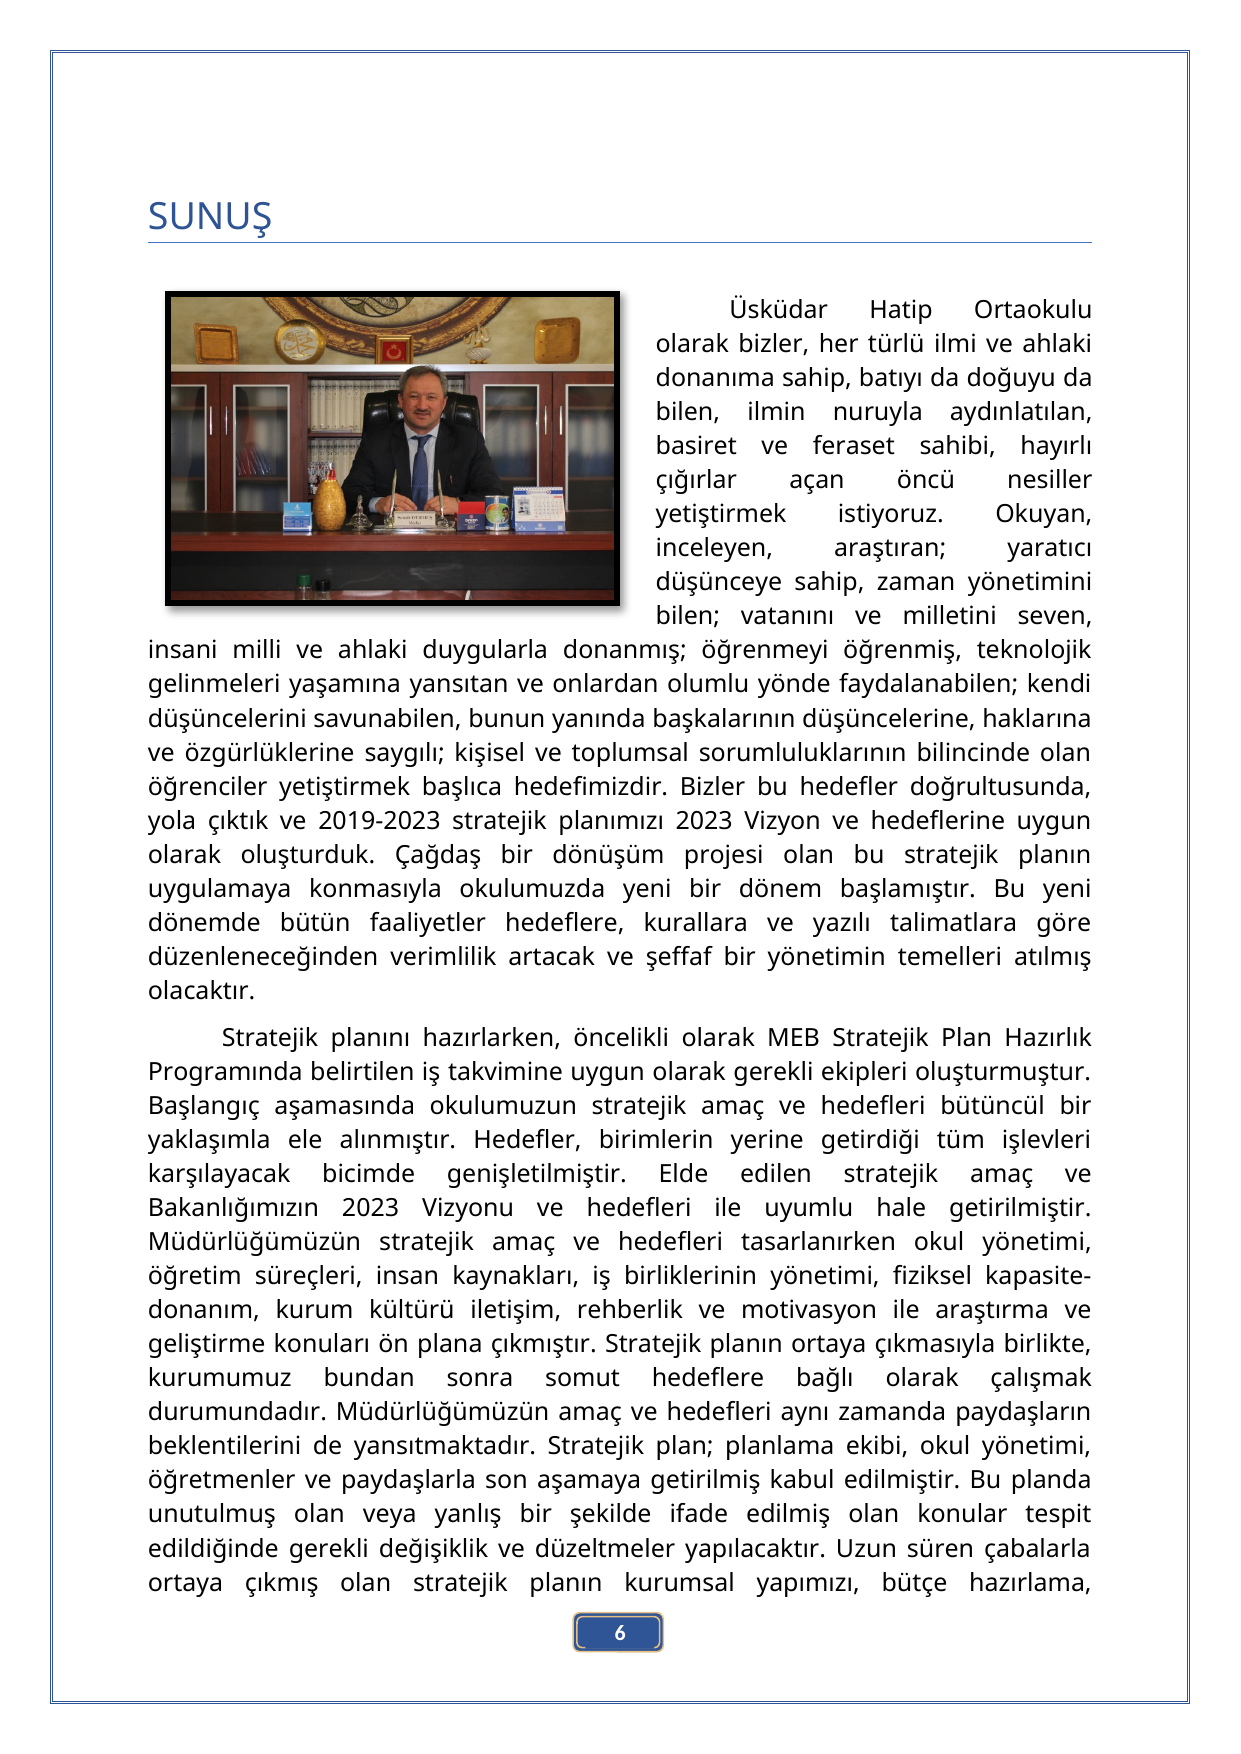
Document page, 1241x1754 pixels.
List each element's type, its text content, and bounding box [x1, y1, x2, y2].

picture [171, 297, 614, 600]
text Üsküdar Hatip Ortaokulu olarak bizler, her türlü ilmi ve ahlaki donanıma sahip, batıyı da doğuyu da bilen, ilmin nuruyla aydınlatılan, basiret ve feraset sahibi, hayırlı çığırlar açan öncü nesiller yetiştirmek istiyoruz. Okuyan, inceleyen, araştıran; yaratıcı düşünceye sahip, zaman yönetimini bilen; vatanını ve milletini seven, insani milli ve ahlaki duygularla donanmış; öğrenmeyi öğrenmiş, teknolojik gelinmeleri yaşamına yansıtan ve onlardan olumlu yönde faydalanabilen; kendi düşüncelerini savunabilen, bunun yanında başkalarının düşüncelerine, haklarına ve özgürlüklerine saygılı; kişisel ve toplumsal sorumluluklarının bilincinde olan öğrenciler yetiştirmek başlıca hedefimizdir. Bizler bu hedefler doğrultusunda, yola çıktık ve 2019-2023 stratejik planımızı 2023 Vizyon ve hedeflerine uygun olarak oluşturduk. Çağdaş bir dönüşüm projesi olan bu stratejik planın uygulamaya konmasıyla okulumuzda yeni bir dönem başlamıştır. Bu yeni dönemde bütün faaliyetler hedeflere, kurallara ve yazılı talimatlara göre düzenleneceğinden verimlilik artacak ve şeffaf bir yönetimin temelleri atılmış olacaktır. [148, 291, 1092, 1007]
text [148, 1019, 1092, 1598]
subtitle SUNUŞ [148, 189, 1092, 242]
